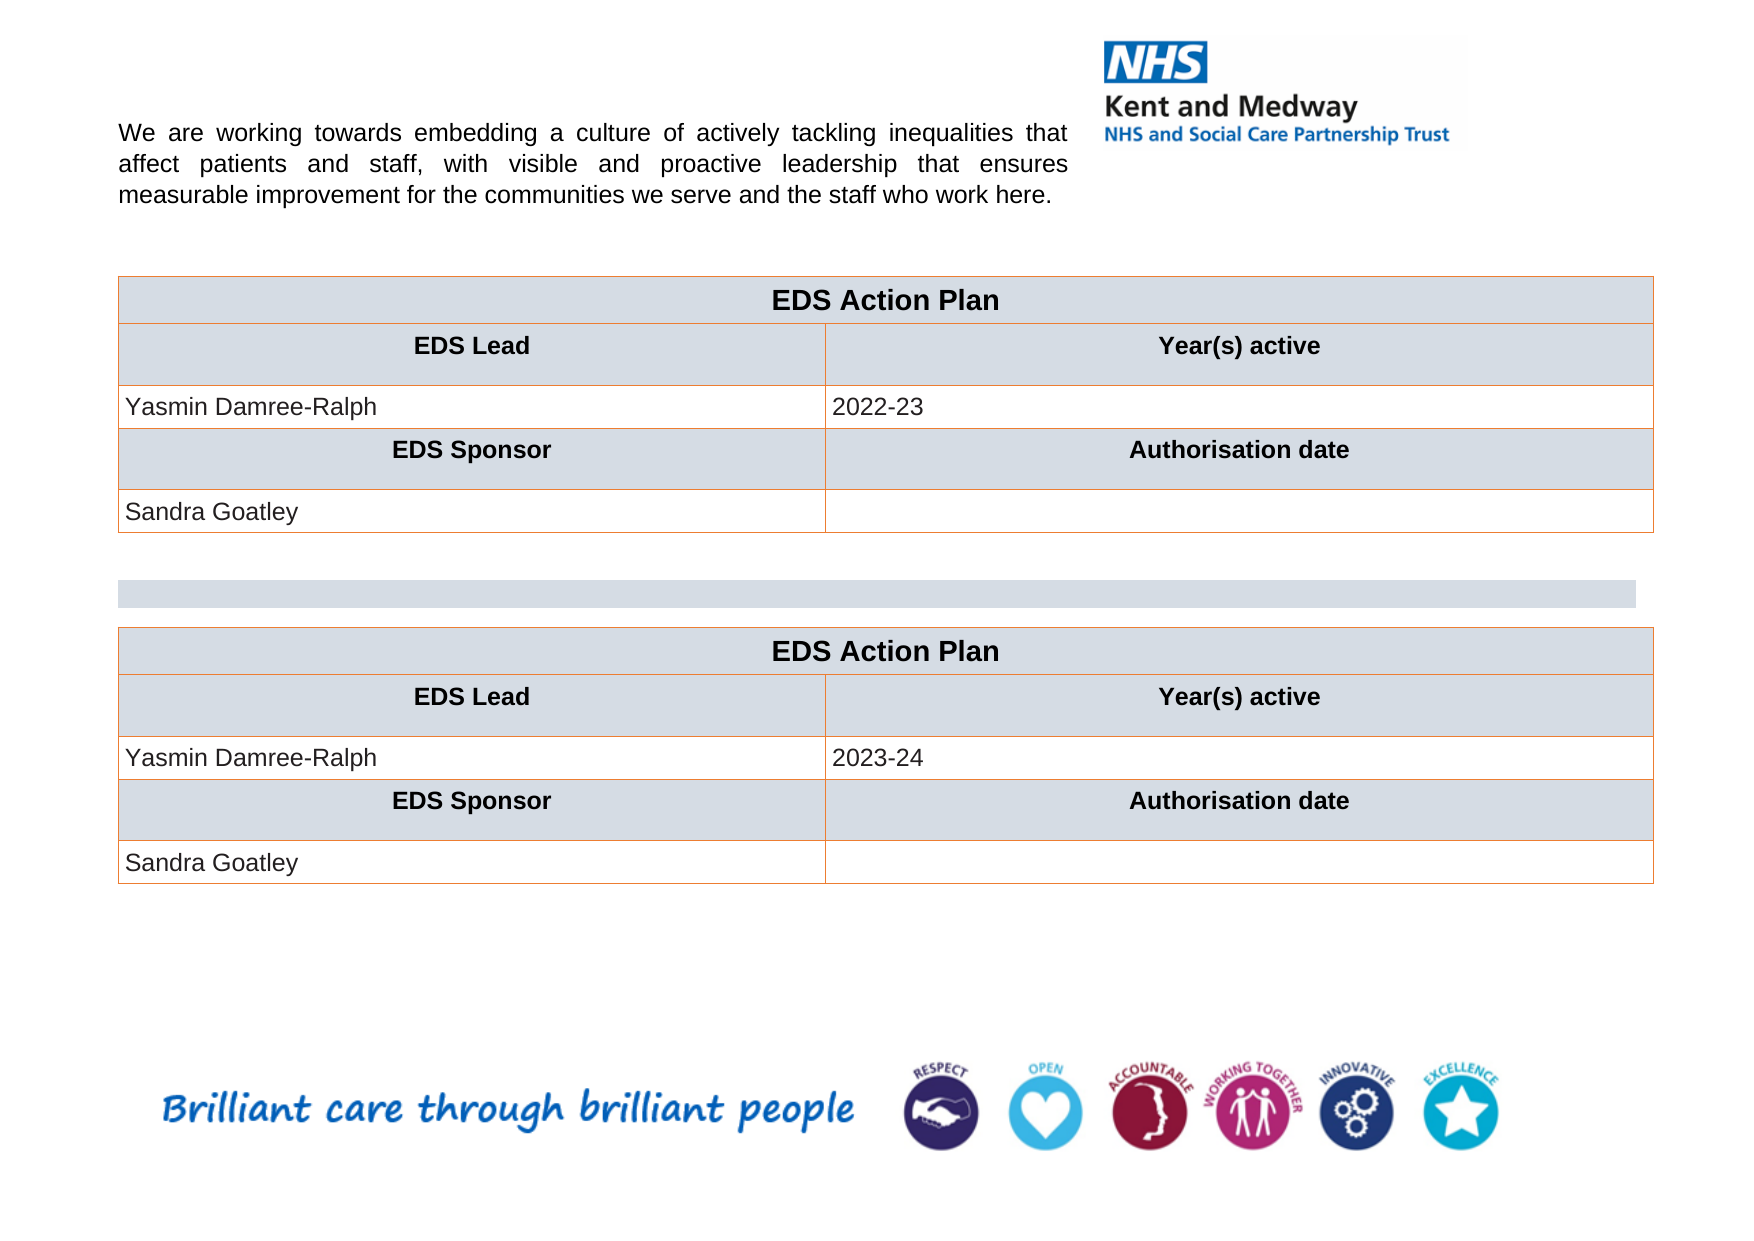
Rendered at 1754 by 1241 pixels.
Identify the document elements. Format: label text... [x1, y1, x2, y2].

table_cell EDS Lead [119, 675, 825, 736]
table_cell Authorisation date [826, 780, 1653, 840]
table_cell EDS Lead [119, 324, 825, 385]
table_cell Yasmin Damree-Ralph [119, 386, 825, 427]
table_cell 2023-24 [826, 737, 1653, 778]
picture [1103, 35, 1468, 118]
table_header EDS Action Plan [119, 628, 1653, 674]
table_cell Year(s) active [826, 675, 1653, 736]
table_cell 2022-23 [826, 386, 1653, 427]
picture [118, 1044, 1533, 1167]
table_cell [826, 490, 1653, 532]
table_cell Authorisation date [826, 429, 1653, 489]
table_cell EDS Sponsor [119, 429, 825, 489]
table_cell Sandra Goatley [119, 490, 825, 532]
text We are working towards embedding a culture of actively tackling inequalities that affect patients and staff, with visible and proactive leadership that ensures measurable improvement for the communities we serve and the staff who work here. [118, 118, 1636, 209]
table_cell Yasmin Damree-Ralph [119, 737, 825, 778]
table_cell EDS Sponsor [119, 780, 825, 840]
table_cell Year(s) active [826, 324, 1653, 385]
table_cell Sandra Goatley [119, 841, 825, 883]
table_cell [826, 841, 1653, 883]
table_header EDS Action Plan [119, 277, 1653, 323]
